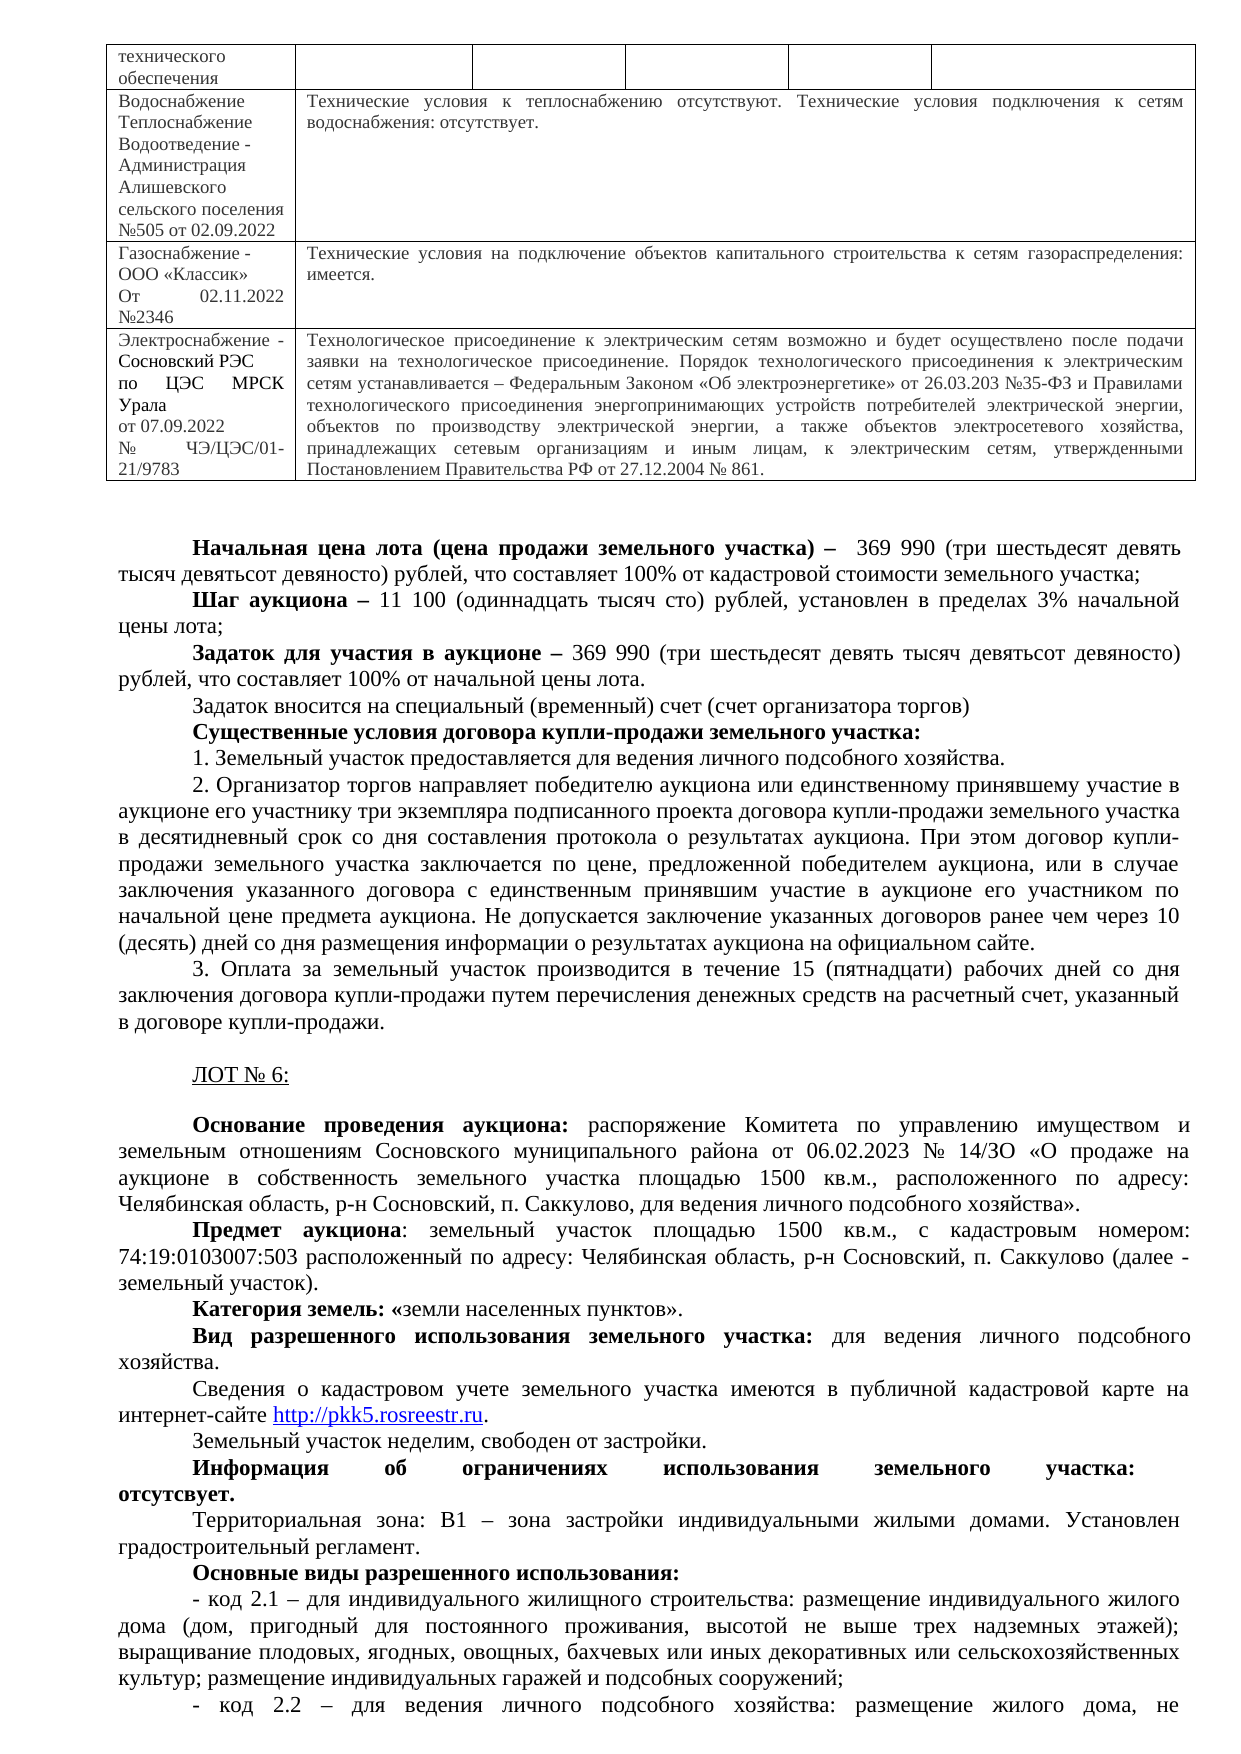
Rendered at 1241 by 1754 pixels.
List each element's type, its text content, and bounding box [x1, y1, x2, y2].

text Задаток вносится на специальный (временный) счет (счет организатора торгов) [118, 692, 1181, 718]
table_cell Газоснабжение - ООО «Классик» От 02.11.2022 №2346 [107, 242, 295, 328]
text 2. Организатор торгов направляет победителю аукциона или единственному принявшему участие в аукционе его участнику три экземпляра подписанного проекта договора купли-продажи земельного участка в десятидневный срок со дня составления протокола о результатах аукциона. При этом договор купли-продажи земельного участка заключается по цене, предложенной победителем аукциона, или в случае заключения указанного договора с единственным принявшим участие в аукционе его участником по начальной цене предмета аукциона. Не допускается заключение указанных договоров ранее чем через 10 (десять) дней со дня размещения информации о результатах аукциона на официальном сайте. [118, 771, 1181, 955]
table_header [296, 45, 472, 88]
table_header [932, 45, 1195, 88]
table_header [789, 45, 931, 88]
text Категория земель: «земли населенных пунктов». [118, 1296, 1191, 1322]
text 3. Оплата за земельный участок производится в течение 15 (пятнадцати) рабочих дней со дня заключения договора купли-продажи путем перечисления денежных средств на расчетный счет, указанный в договоре купли-продажи. [118, 955, 1181, 1034]
text ЛОТ № 6: [118, 1061, 1191, 1087]
text Основные виды разрешенного использования: [118, 1559, 1181, 1585]
text Задаток для участия в аукционе – 369 990 (три шестьдесят девять тысяч девятьсот девяносто) рублей, что составляет 100% от начальной цены лота. [118, 639, 1181, 692]
text Основание проведения аукциона: распоряжение Комитета по управлению имуществом и земельным отношениям Сосновского муниципального района от 06.02.2023 № 14/ЗО «О продаже на аукционе в собственность земельного участка площадью 1500 кв.м., расположенного по адресу: Челябинская область, р-н Сосновский, п. Саккулово, для ведения личного подсобного хозяйства». [118, 1111, 1191, 1216]
text Информация об ограничениях использования земельного участка: отсутсвует. [118, 1454, 1191, 1506]
table_cell Технические условия к теплоснабжению отсутствуют. Технические условия подключения к сетям водоснабжения: отсутствует. [296, 90, 1195, 241]
text Земельный участок неделим, свободен от застройки. [118, 1427, 1191, 1454]
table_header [473, 45, 625, 88]
text Шаг аукциона – 11 100 (одиннадцать тысяч сто) рублей, установлен в пределах 3% начальной цены лота; [118, 586, 1181, 639]
text Сведения о кадастровом учете земельного участка имеются в публичной кадастровой карте на интернет-сайте http://pkk5.rosreestr.ru. [118, 1374, 1191, 1427]
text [118, 1691, 1181, 1717]
text Начальная цена лота (цена продажи земельного участка) – 369 990 (три шестьдесят девять тысяч девятьсот девяносто) рублей, что составляет 100% от кадастровой стоимости земельного участка; [118, 533, 1181, 586]
table_cell Электроснабжение - Сосновский РЭС по ЦЭС МРСК Урала от 07.09.2022 № ЧЭ/ЦЭС/01-21/9783 [107, 329, 295, 480]
table_cell Технологическое присоединение к электрическим сетям возможно и будет осуществлено после подачи заявки на технологическое присоединение. Порядок технологического присоединения к электрическим сетям устанавливается – Федеральным Законом «Об электроэнергетике» от 26.03.203 №35-ФЗ и Правилами технологического присоединения энергопринимающих устройств потребителей электрической энергии, объектов по производству электрической энергии, а также объектов электросетевого хозяйства, принадлежащих сетевым организациям и иным лицам, к электрическим сетям, утвержденными Постановлением Правительства РФ от 27.12.2004 № 861. [296, 329, 1195, 480]
text Вид разрешенного использования земельного участка: для ведения личного подсобного хозяйства. [118, 1322, 1191, 1374]
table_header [107, 45, 295, 88]
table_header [626, 45, 788, 88]
text - код 2.1 – для индивидуального жилищного строительства: размещение индивидуального жилого дома (дом, пригодный для постоянного проживания, высотой не выше трех надземных этажей); выращивание плодовых, ягодных, овощных, бахчевых или иных декоративных или сельскохозяйственных культур; размещение индивидуальных гаражей и подсобных сооружений; [118, 1585, 1181, 1691]
table_cell Технические условия на подключение объектов капитального строительства к сетям газораспределения: имеется. [296, 242, 1195, 328]
text Существенные условия договора купли-продажи земельного участка: [118, 718, 1181, 744]
text Территориальная зона: В1 – зона застройки индивидуальными жилыми домами. Установлен градостроительный регламент. [118, 1506, 1181, 1559]
text 1. Земельный участок предоставляется для ведения личного подсобного хозяйства. [118, 744, 1181, 771]
table_cell Водоснабжение Теплоснабжение Водоотведение - Администрация Алишевского сельского поселения №505 от 02.09.2022 [107, 90, 295, 241]
text Предмет аукциона: земельный участок площадью 1500 кв.м., с кадастровым номером: 74:19:0103007:503 расположенный по адресу: Челябинская область, р-н Сосновский, п. Саккулово (далее - земельный участок). [118, 1216, 1191, 1296]
